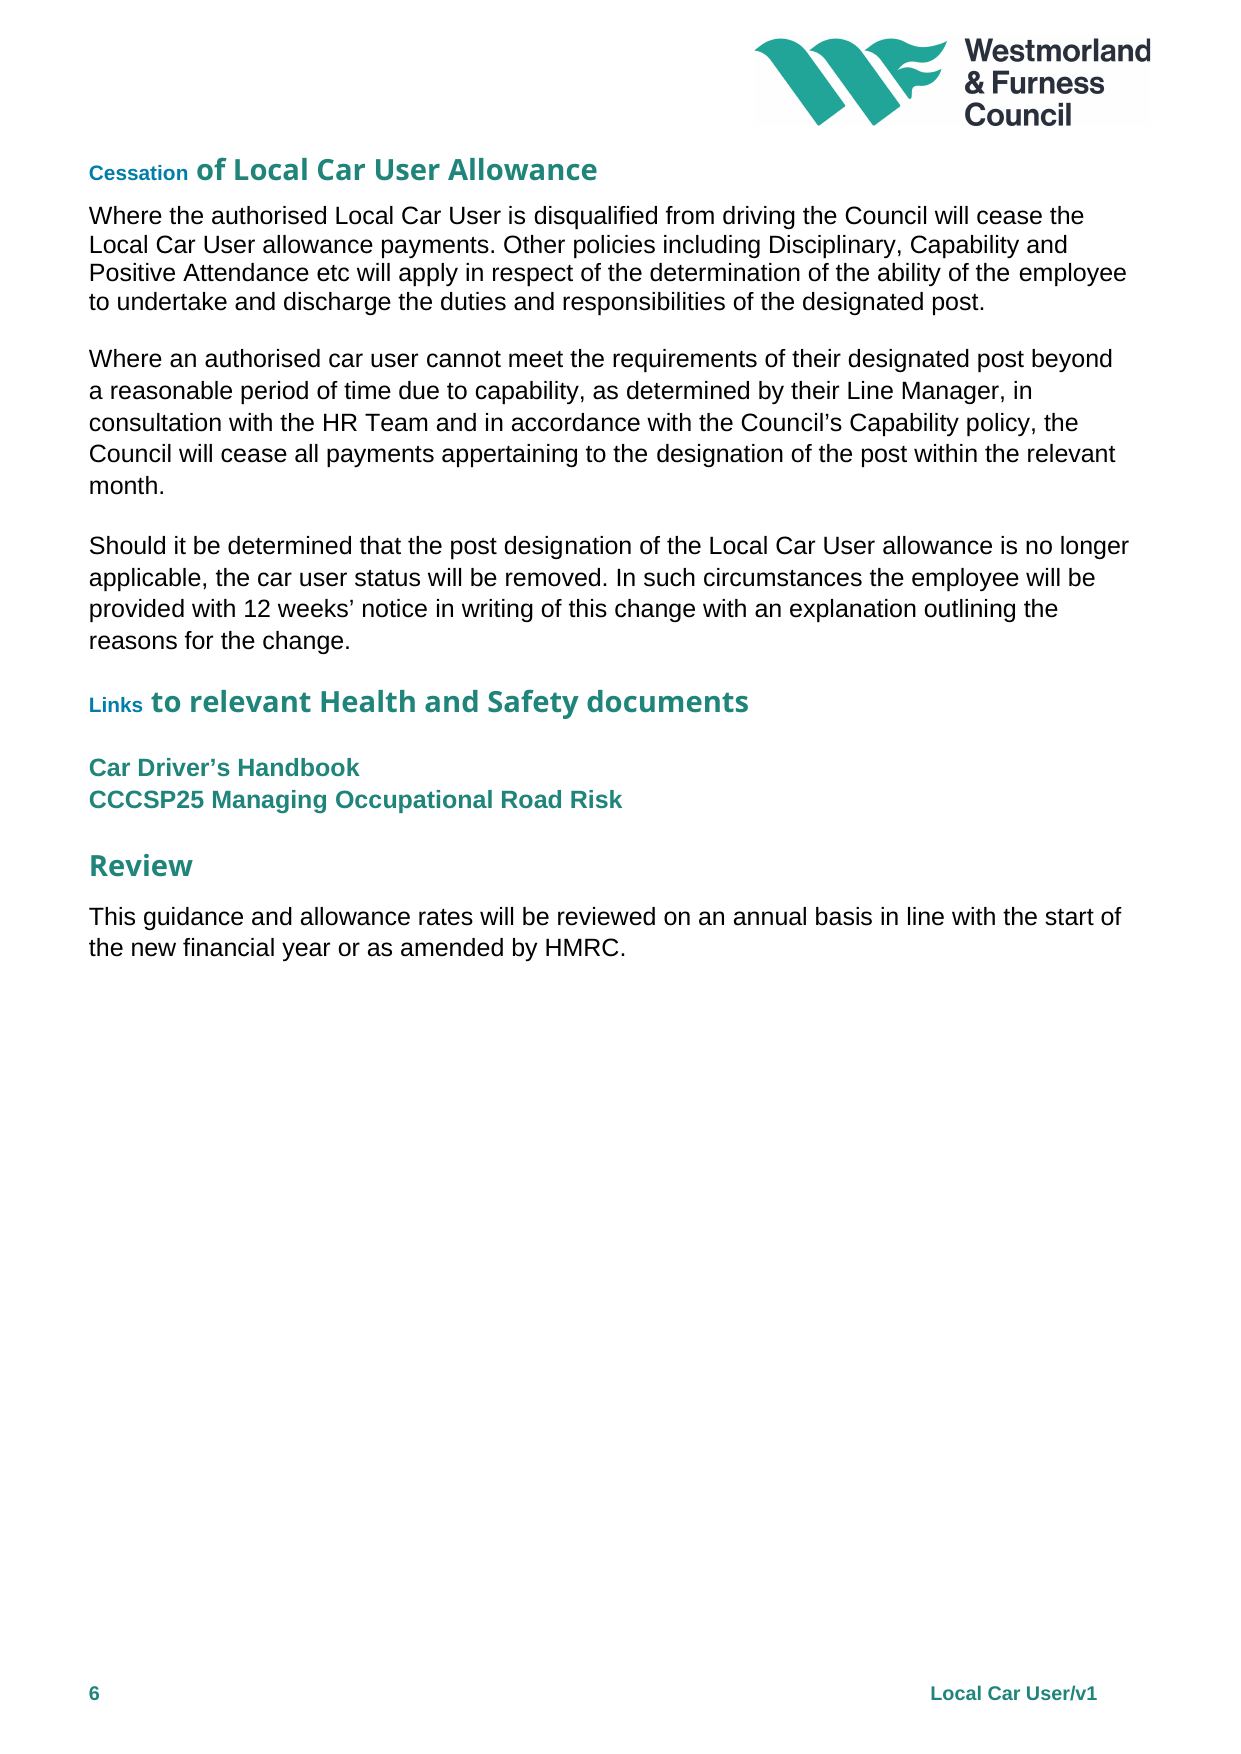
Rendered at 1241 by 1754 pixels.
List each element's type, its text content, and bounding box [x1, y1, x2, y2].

text Cessation of Local Car User Allowance [89, 149, 1152, 189]
picture [754, 34, 1150, 126]
text Where the authorised Local Car User is disqualified from driving the Council will cease the Local Car User allowance payments. Other policies including Disciplinary, Capability and Positive Attendance etc will apply in respect of the determination of the ability of the employee to undertake and discharge the duties and responsibilities of the designated post. [89, 202, 1142, 316]
text Car Driver’s Handbook [89, 753, 1154, 782]
text CCCSP25 Managing Occupational Road Risk [89, 785, 1154, 814]
text Review [89, 845, 1154, 885]
text This guidance and allowance rates will be reviewed on an annual basis in line with the start of the new financial year or as amended by HMRC. [89, 901, 1138, 962]
text Where an authorised car user cannot meet the requirements of their designated post beyond a reasonable period of time due to capability, as determined by their Line Manager, in consultation with the HR Team and in accordance with the Council’s Capability policy, the Council will cease all payments appertaining to the designation of the post within the relevant month. [89, 344, 1126, 499]
text Links to relevant Health and Safety documents [89, 681, 1154, 721]
text Should it be determined that the post designation of the Local Car User allowance is no longer applicable, the car user status will be removed. In such circumstances the employee will be provided with 12 weeks’ notice in writing of this change with an explanation outlining the reasons for the change. [89, 531, 1142, 654]
